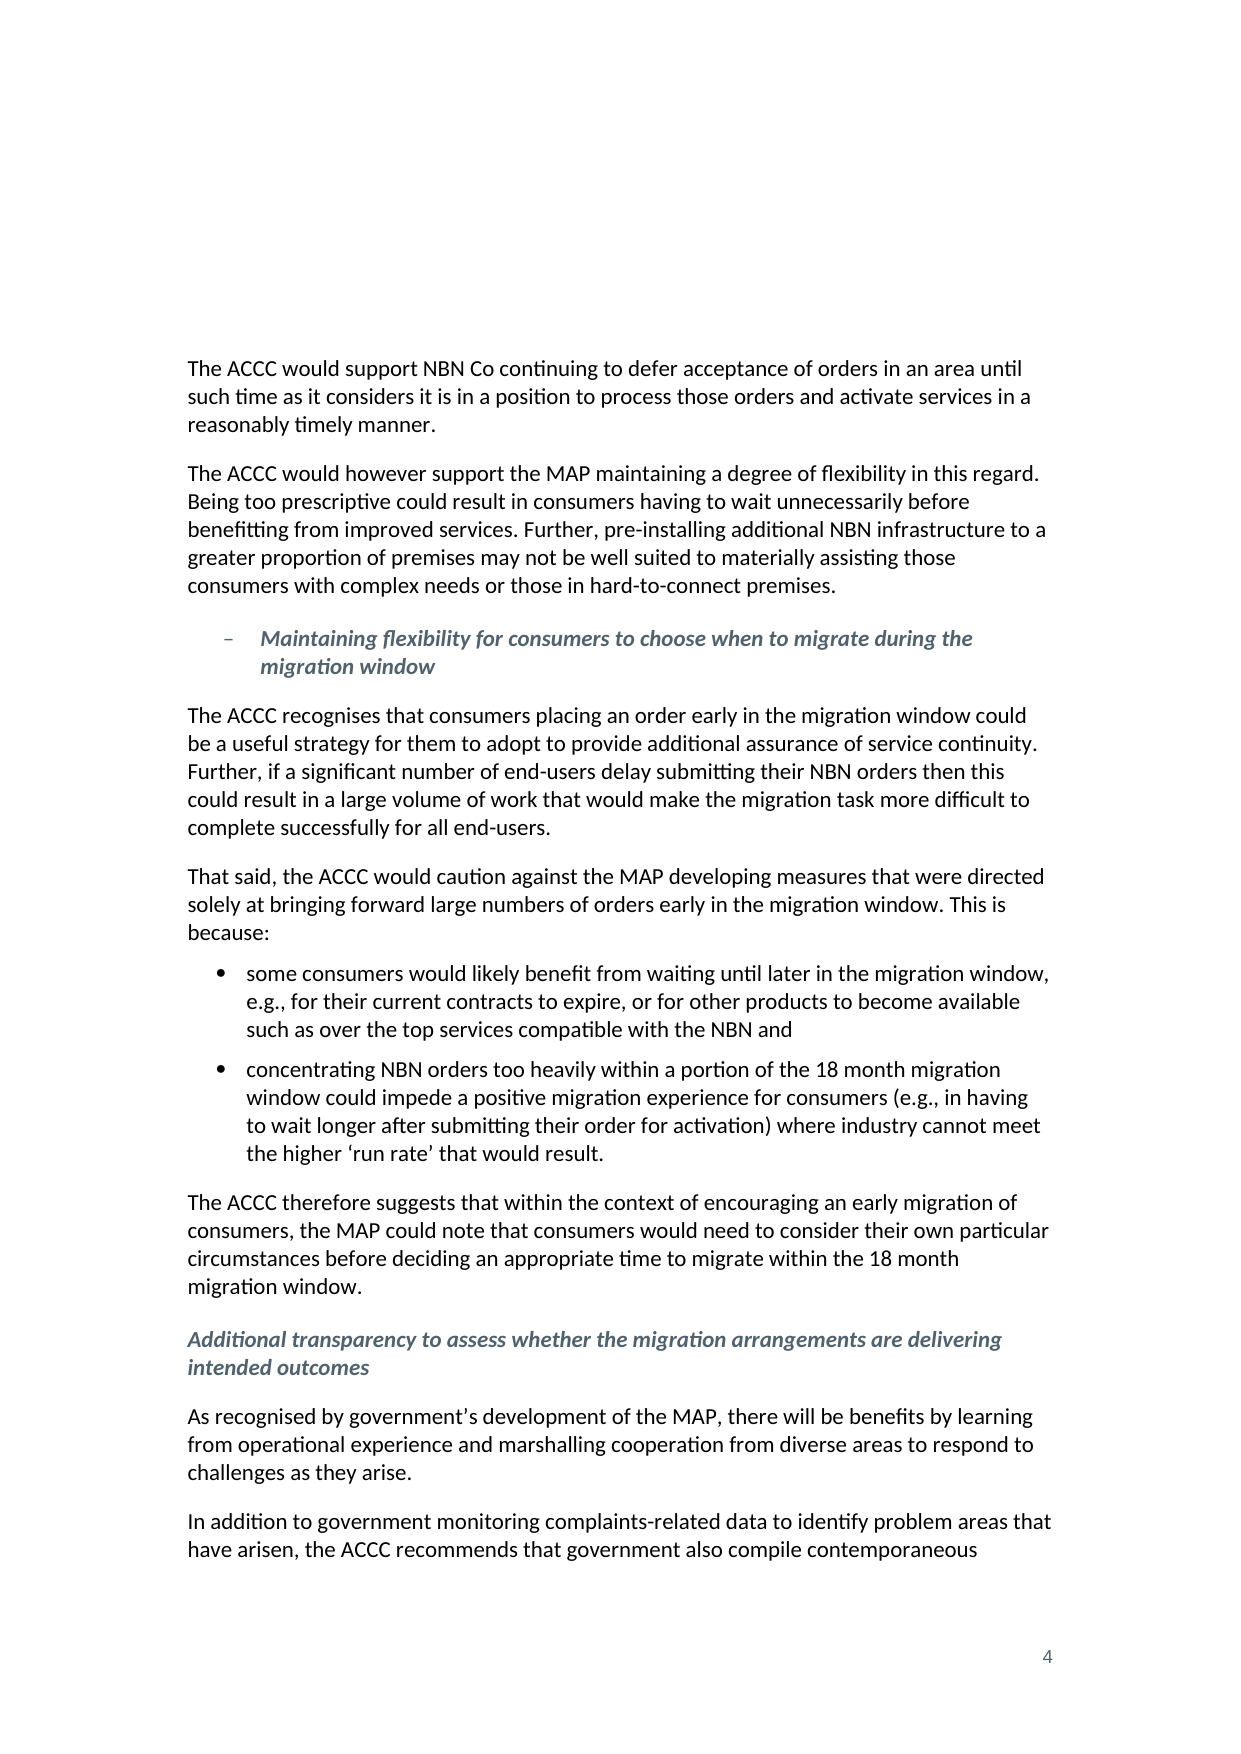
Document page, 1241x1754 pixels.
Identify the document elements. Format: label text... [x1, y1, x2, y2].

subtitle Additional transparency to assess whether the migration arrangements are delivering intended outcomes [187, 1325, 1053, 1381]
text That said, the ACCC would caution against the MAP developing measures that were directed solely at bringing forward large numbers of orders early in the migration window. This is because: [187, 862, 1053, 946]
text The ACCC would support NBN Co continuing to defer acceptance of orders in an area until such time as it considers it is in a position to process those orders and activate services in a reasonably timely manner. [187, 354, 1053, 438]
list concentrating NBN orders too heavily within a portion of the 18 month migration window could impede a positive migration experience for consumers (e.g., in having to wait longer after submitting their order for activation) where industry cannot meet the higher ‘run rate’ that would result. [217, 1055, 1053, 1167]
list some consumers would likely benefit from waiting until later in the migration window, e.g., for their current contracts to expire, or for other products to become available such as over the top services compatible with the NBN and [217, 959, 1053, 1043]
subtitle Maintaining flexibility for consumers to choose when to migrate during the migration window [223, 624, 1053, 680]
text The ACCC therefore suggests that within the context of encouraging an early migration of consumers, the MAP could note that consumers would need to consider their own particular circumstances before deciding an appropriate time to migrate within the 18 month migration window. [187, 1188, 1053, 1300]
text The ACCC recognises that consumers placing an order early in the migration window could be a useful strategy for them to adopt to provide additional assurance of service continuity. Further, if a significant number of end-users delay submitting their NBN orders then this could result in a large volume of work that would make the migration task more difficult to complete successfully for all end-users. [187, 701, 1053, 841]
text The ACCC would however support the MAP maintaining a degree of flexibility in this regard. Being too prescriptive could result in consumers having to wait unnecessarily before benefitting from improved services. Further, pre-installing additional NBN infrastructure to a greater proportion of premises may not be well suited to materially assisting those consumers with complex needs or those in hard-to-connect premises. [187, 459, 1053, 599]
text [187, 1507, 1053, 1563]
text As recognised by government’s development of the MAP, there will be benefits by learning from operational experience and marshalling cooperation from diverse areas to respond to challenges as they arise. [187, 1402, 1053, 1486]
